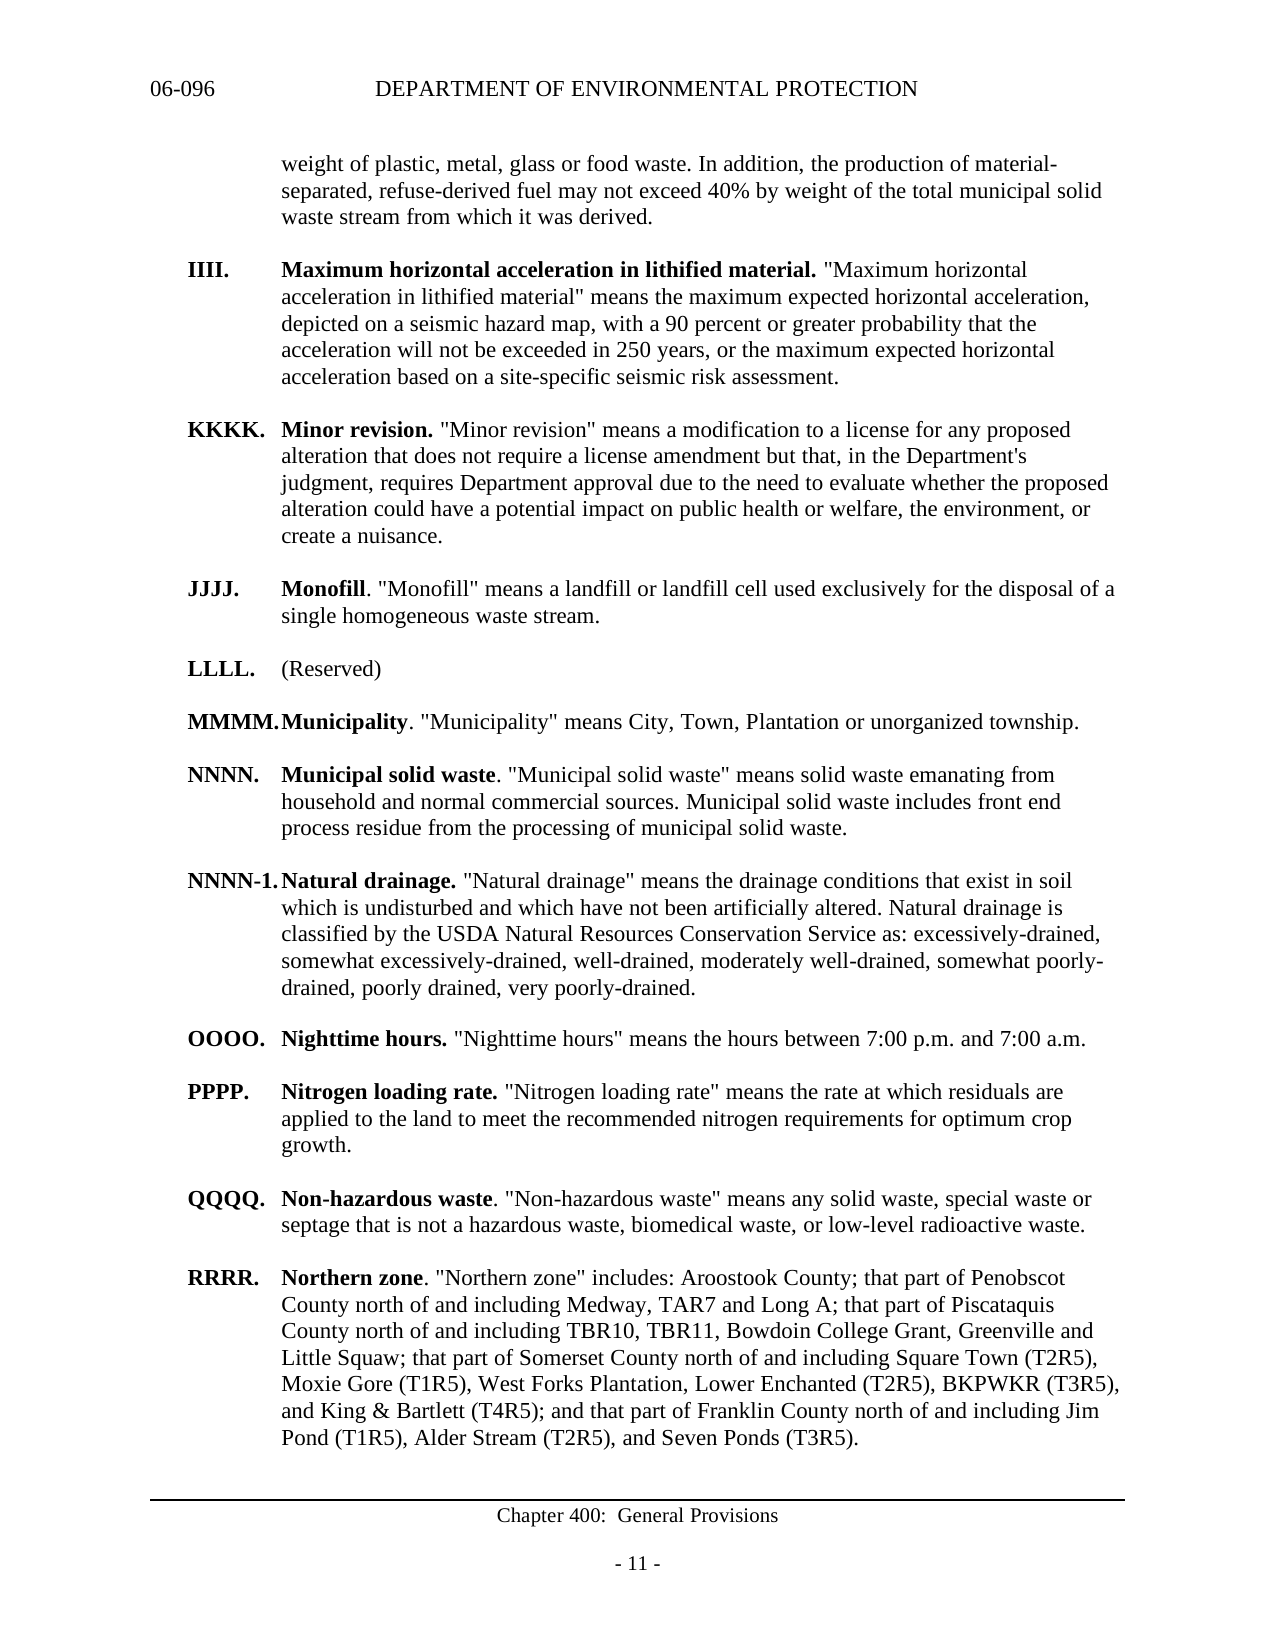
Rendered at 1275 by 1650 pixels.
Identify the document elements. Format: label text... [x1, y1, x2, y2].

text KKKK. Minor revision. "Minor revision" means a modification to a license for any proposed alteration that does not require a license amendment but that, in the Department's judgment, requires Department approval due to the need to evaluate whether the proposed alteration could have a potential impact on public health or welfare, the environment, or create a nuisance. [187, 416, 1125, 548]
text MMMM. Municipality. "Municipality" means City, Town, Plantation or unorganized township. [187, 708, 1125, 734]
text QQQQ. Non-hazardous waste. "Non-hazardous waste" means any solid waste, special waste or septage that is not a hazardous waste, biomedical waste, or low-level radioactive waste. [187, 1184, 1125, 1237]
text NNNN-1. Natural drainage. "Natural drainage" means the drainage conditions that exist in soil which is undisturbed and which have not been artificially altered. Natural drainage is classified by the USDA Natural Resources Conservation Service as: excessively-drained, somewhat excessively-drained, well-drained, moderately well-drained, somewhat poorly-drained, poorly drained, very poorly-drained. [187, 867, 1125, 1000]
text LLLL. (Reserved) [187, 655, 1125, 681]
text IIII. Maximum horizontal acceleration in lithified material. "Maximum horizontal acceleration in lithified material" means the maximum expected horizontal acceleration, depicted on a seismic hazard map, with a 90 percent or greater probability that the acceleration will not be exceeded in 250 years, or the maximum expected horizontal acceleration based on a site-specific seismic risk assessment. [187, 256, 1125, 389]
text NNNN. Municipal solid waste. "Municipal solid waste" means solid waste emanating from household and normal commercial sources. Municipal solid waste includes front end process residue from the processing of municipal solid waste. [187, 761, 1125, 841]
text PPPP. Nitrogen loading rate. "Nitrogen loading rate" means the rate at which residuals are applied to the land to meet the recommended nitrogen requirements for optimum crop growth. [187, 1078, 1125, 1158]
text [187, 150, 1106, 230]
text OOOO. Nighttime hours. "Nighttime hours" means the hours between 7:00 p.m. and 7:00 a.m. [187, 1025, 1125, 1052]
text JJJJ. Monofill. "Monofill" means a landfill or landfill cell used exclusively for the disposal of a single homogeneous waste stream. [187, 575, 1125, 628]
text RRRR. Northern zone. "Northern zone" includes: Aroostook County; that part of Penobscot County north of and including Medway, TAR7 and Long A; that part of Piscataquis County north of and including TBR10, TBR11, Bowdoin College Grant, Greenville and Little Squaw; that part of Somerset County north of and including Square Town (T2R5), Moxie Gore (T1R5), West Forks Plantation, Lower Enchanted (T2R5), BKPWKR (T3R5), and King & Bartlett (T4R5); and that part of Franklin County north of and including Jim Pond (T1R5), Alder Stream (T2R5), and Seven Ponds (T3R5). [187, 1264, 1125, 1450]
